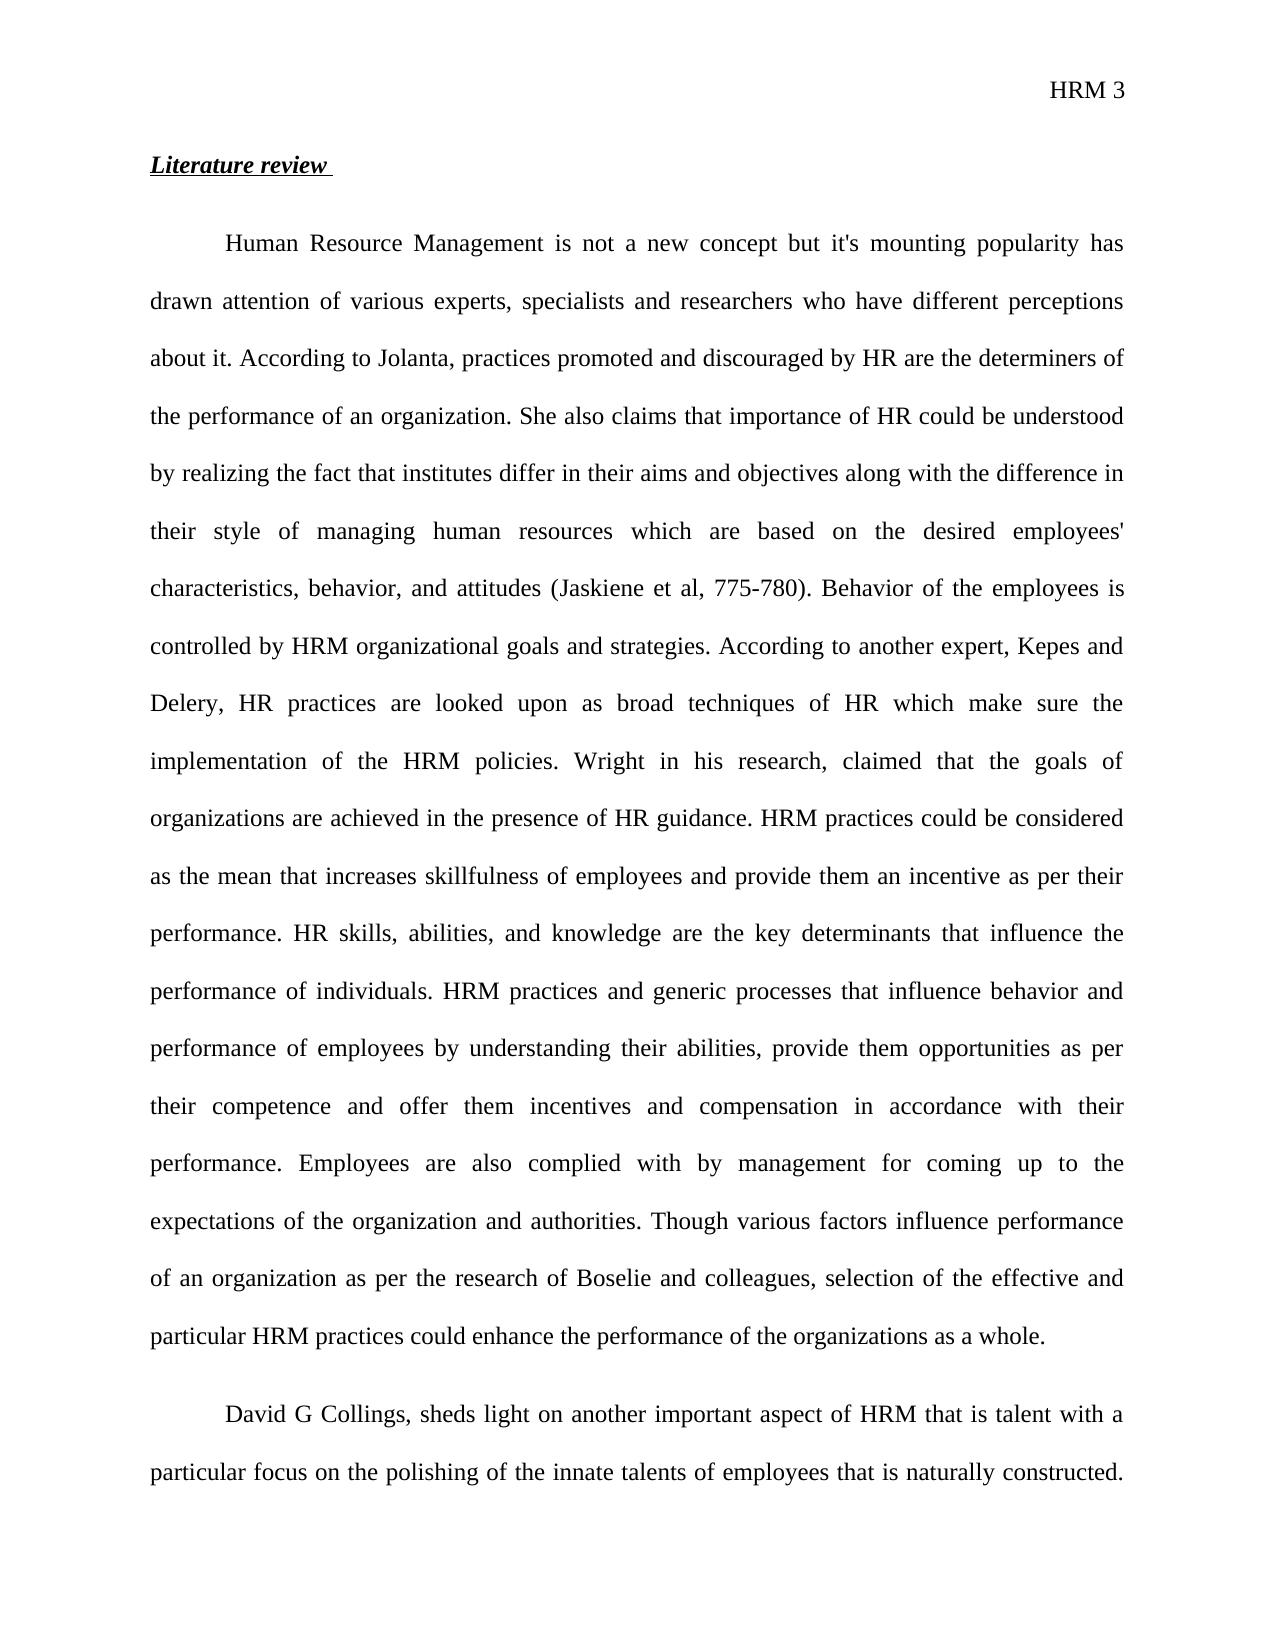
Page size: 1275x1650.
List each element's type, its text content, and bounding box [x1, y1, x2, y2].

text Literature review [150, 150, 1125, 179]
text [150, 1399, 1125, 1485]
text Human Resource Management is not a new concept but it's mounting popularity has drawn attention of various experts, specialists and researchers who have different perceptions about it. According to Jolanta, practices promoted and discouraged by HR are the determiners of the performance of an organization. She also claims that importance of HR could be understood by realizing the fact that institutes differ in their aims and objectives along with the difference in their style of managing human resources which are based on the desired employees' characteristics, behavior, and attitudes (Jaskiene et al, 775-780). Behavior of the employees is controlled by HRM organizational goals and strategies. According to another expert, Kepes and Delery, HR practices are looked upon as broad techniques of HR which make sure the implementation of the HRM policies. Wright in his research, claimed that the goals of organizations are achieved in the presence of HR guidance. HRM practices could be considered as the mean that increases skillfulness of employees and provide them an incentive as per their performance. HR skills, abilities, and knowledge are the key determinants that influence the performance of individuals. HRM practices and generic processes that influence behavior and performance of employees by understanding their abilities, provide them opportunities as per their competence and offer them incentives and compensation in accordance with their performance. Employees are also complied with by management for coming up to the expectations of the organization and authorities. Though various factors influence performance of an organization as per the research of Boselie and colleagues, selection of the effective and particular HRM practices could enhance the performance of the organizations as a whole. [150, 228, 1125, 1349]
